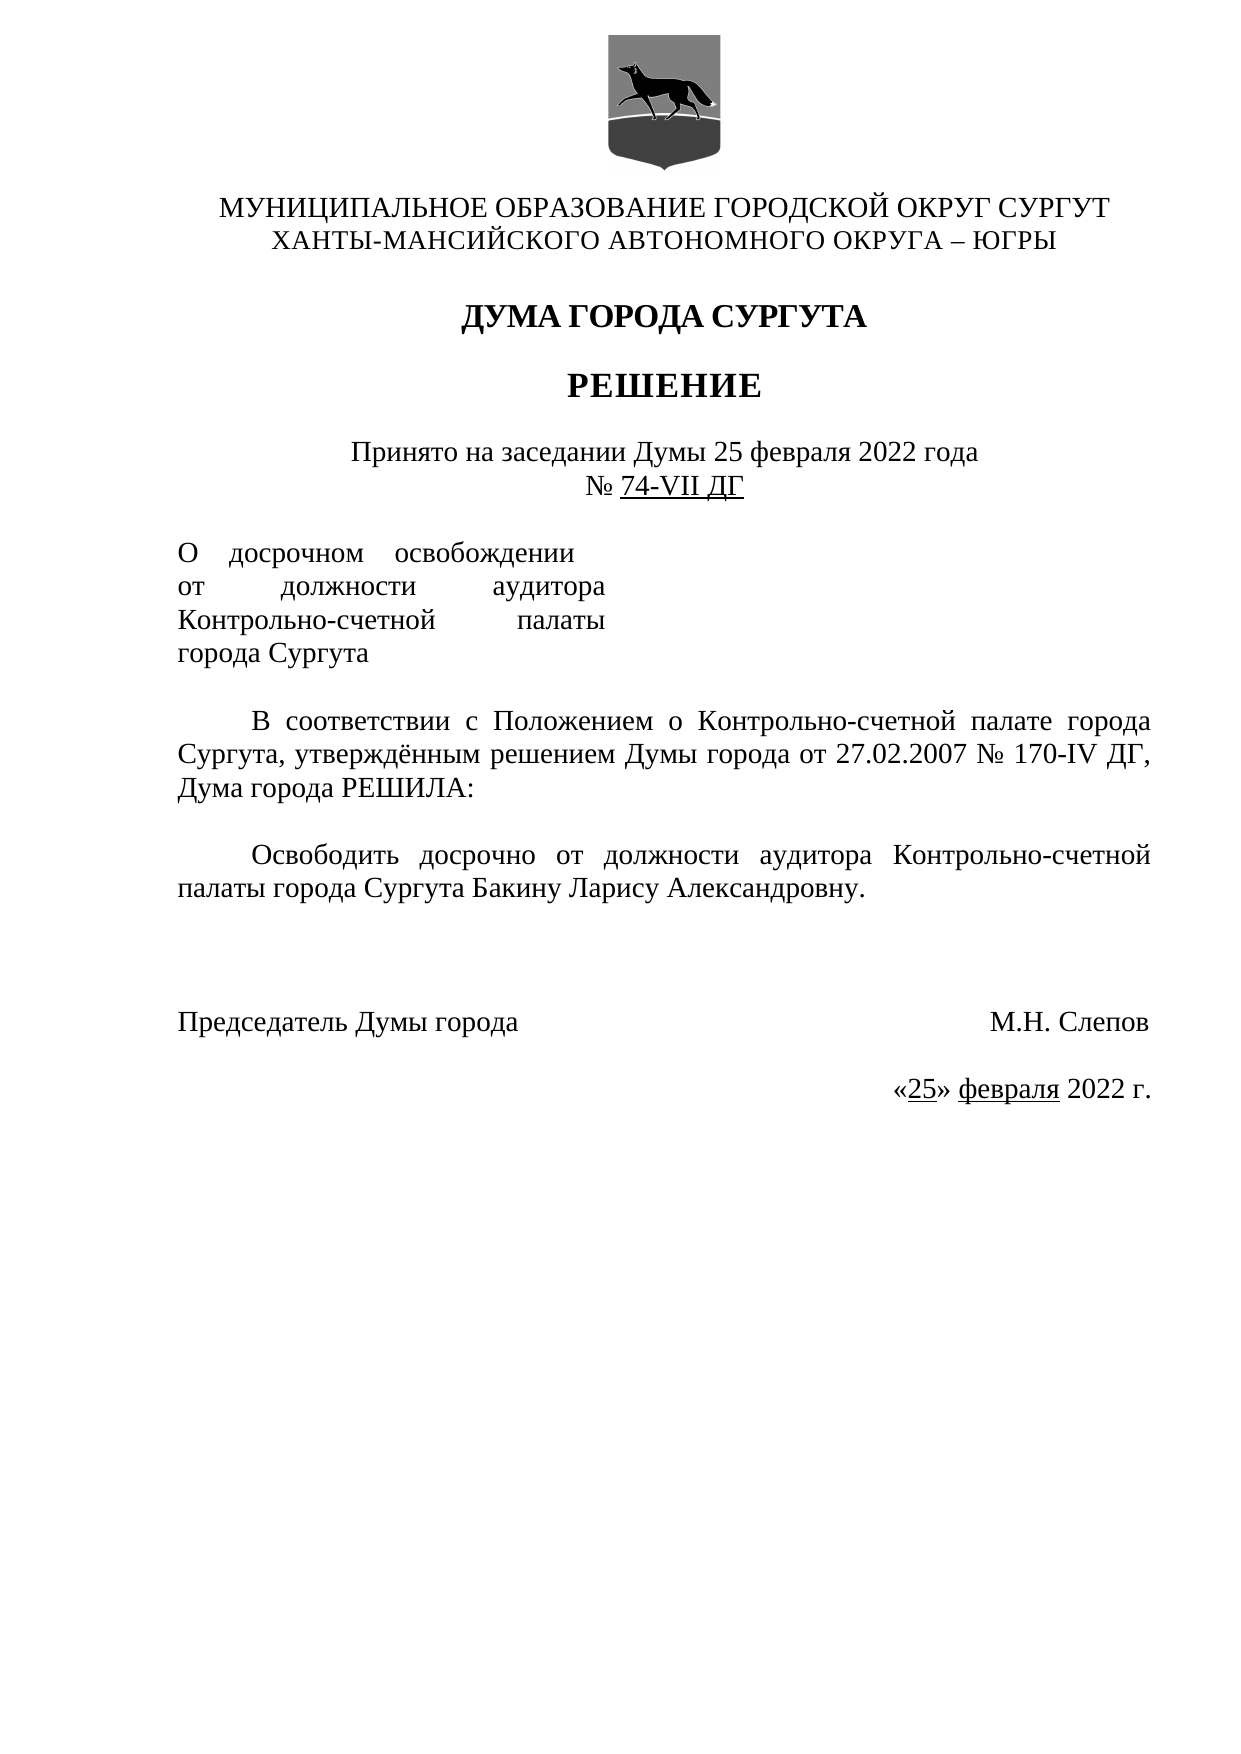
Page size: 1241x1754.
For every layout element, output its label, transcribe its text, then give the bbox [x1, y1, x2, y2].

text О досрочном освобождении от должности аудитора Контрольно-счетной палаты города Сургута [177, 535, 605, 669]
text Освободить досрочно от должности аудитора Контрольно-счетной палаты города Сургута Бакину Ларису Александровну. [177, 837, 1152, 904]
text Принято на заседании Думы 25 февраля 2022 года [177, 434, 1152, 468]
text Председатель Думы города М.Н. Слепов [177, 1004, 1152, 1038]
text «25» февраля 2022 г. [177, 1072, 1152, 1105]
text В соответствии с Положением о Контрольно-счетной палате города Сургута, утверждённым решением Думы города от 27.02.2007 № 170-IV ДГ, Дума города РЕШИЛА: [177, 703, 1152, 803]
text № 74-VII ДГ [177, 468, 1152, 501]
